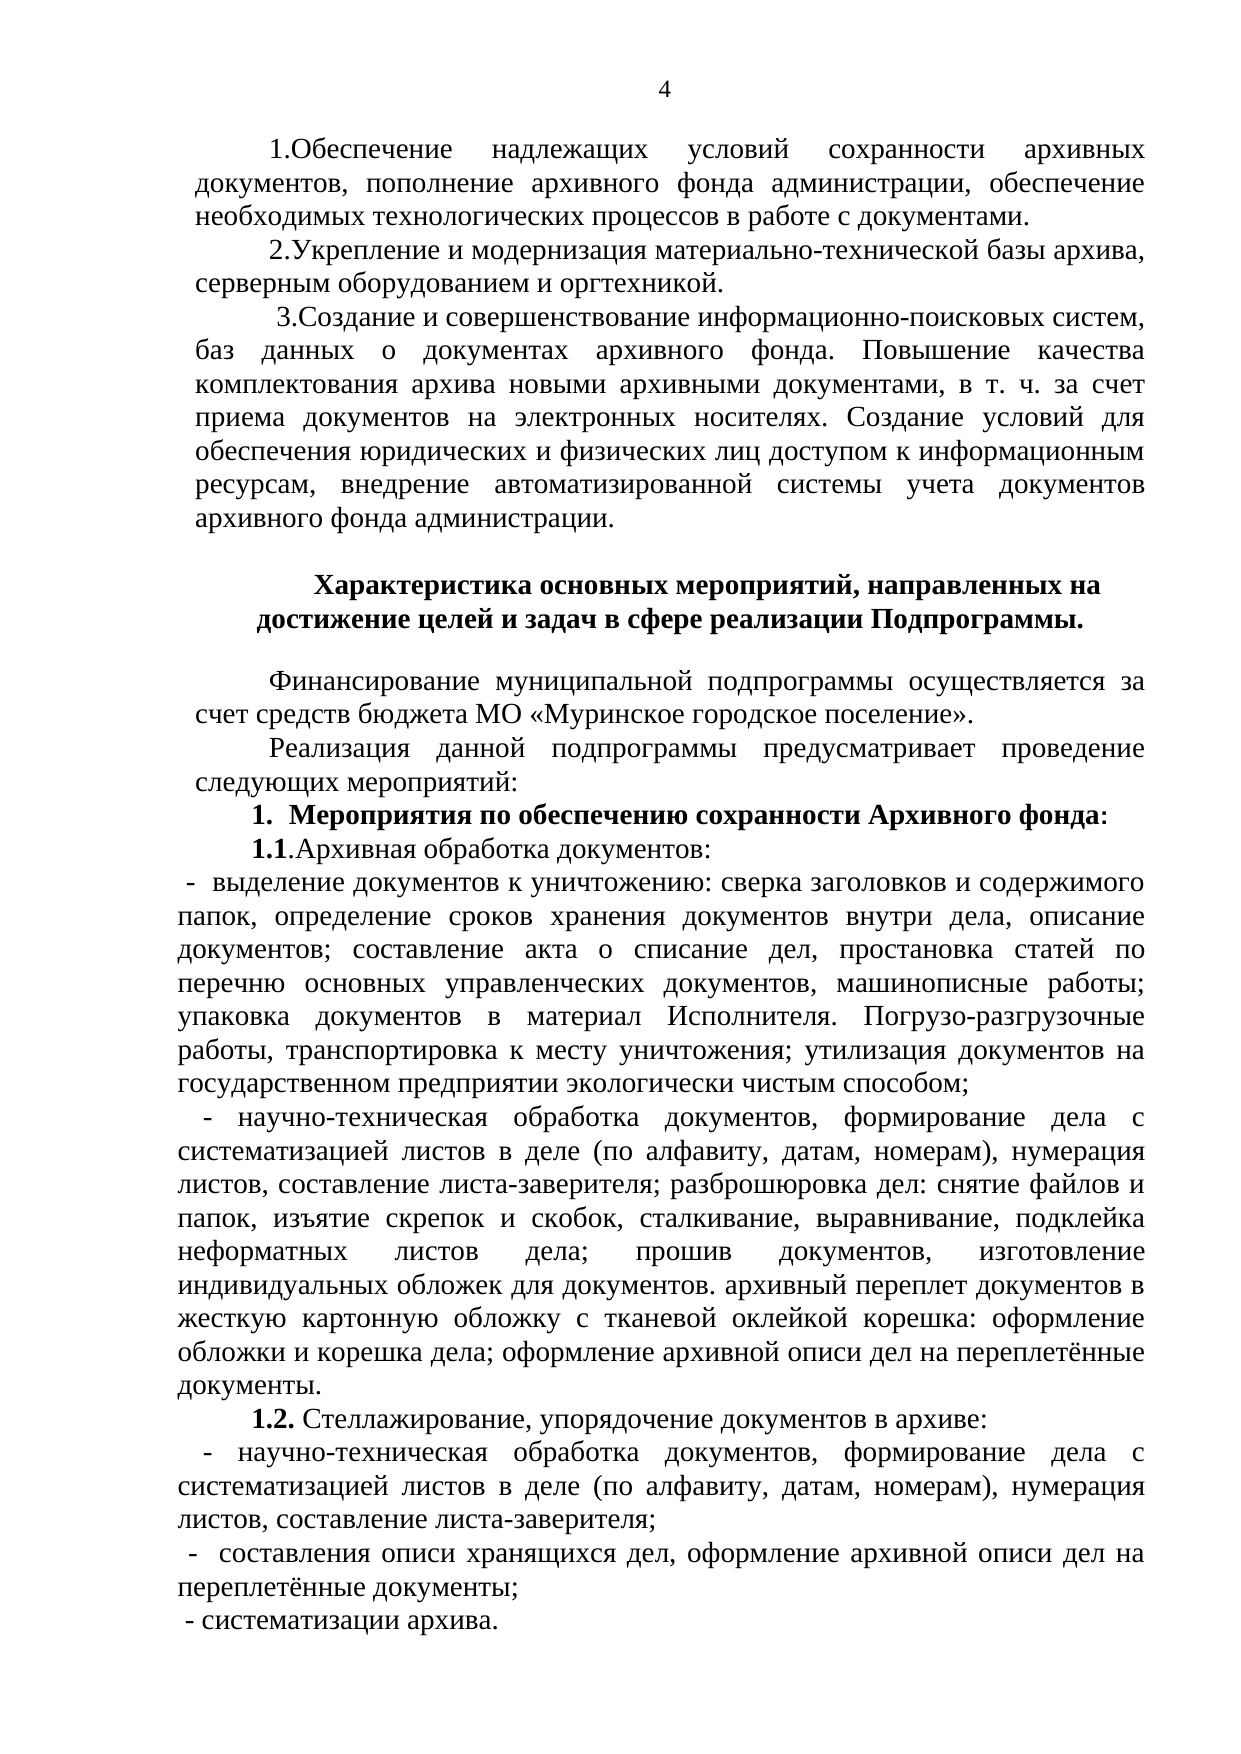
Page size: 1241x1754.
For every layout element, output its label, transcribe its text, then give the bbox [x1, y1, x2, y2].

subtitle Мероприятия по обеспечению сохранности Архивного фонда: [251, 797, 1146, 831]
subtitle - научно-техническая обработка документов, формирование дела с систематизацией листов в деле (по алфавиту, датам, номерам), нумерация листов, составление листа-заверителя; разброшюровка дел: снятие файлов и папок, изъятие скрепок и скобок, сталкивание, выравнивание, подклейка неформатных листов дела; прошив документов, изготовление индивидуальных обложек для документов. архивный переплет документов в жесткую картонную обложку с тканевой оклейкой корешка: оформление обложки и корешка дела; оформление архивной описи дел на переплетённые документы. [177, 1099, 1146, 1401]
subtitle 1.2. Стеллажирование, упорядочение документов в архиве: [177, 1401, 1146, 1434]
subtitle Характеристика основных мероприятий, направленных на достижение целей и задач в сфере реализации Подпрограммы. [195, 567, 1146, 634]
subtitle - выделение документов к уничтожению: сверка заголовков и содержимого папок, определение сроков хранения документов внутри дела, описание документов; составление акта о списание дел, простановка статей по перечню основных управленческих документов, машинописные работы; упаковка документов в материал Исполнителя. Погрузо-разгрузочные работы, транспортировка к месту уничтожения; утилизация документов на государственном предприятии экологически чистым способом; [177, 864, 1146, 1099]
subtitle 1.1.Архивная обработка документов: [177, 831, 1146, 864]
subtitle 1.Обеспечение надлежащих условий сохранности архивных документов, пополнение архивного фонда администрации, обеспечение необходимых технологических процессов в работе с документами. [195, 131, 1146, 232]
subtitle - систематизации архива. [177, 1602, 1146, 1636]
subtitle - составления описи хранящихся дел, оформление архивной описи дел на переплетённые документы; [177, 1535, 1146, 1602]
subtitle 3.Создание и совершенствование информационно-поисковых систем, баз данных о документах архивного фонда. Повышение качества комплектования архива новыми архивными документами, в т. ч. за счет приема документов на электронных носителях. Создание условий для обеспечения юридических и физических лиц доступом к информационным ресурсам, внедрение автоматизированной системы учета документов архивного фонда администрации. [195, 299, 1146, 534]
subtitle - научно-техническая обработка документов, формирование дела с систематизацией листов в деле (по алфавиту, датам, номерам), нумерация листов, составление листа-заверителя; [177, 1434, 1146, 1535]
subtitle Реализация данной подпрограммы предусматривает проведение следующих мероприятий: [195, 730, 1146, 797]
subtitle 2.Укрепление и модернизация материально-технической базы архива, серверным оборудованием и оргтехникой. [195, 232, 1146, 299]
subtitle Финансирование муниципальной подпрограммы осуществляется за счет средств бюджета МО «Муринское городское поселение». [195, 663, 1146, 730]
